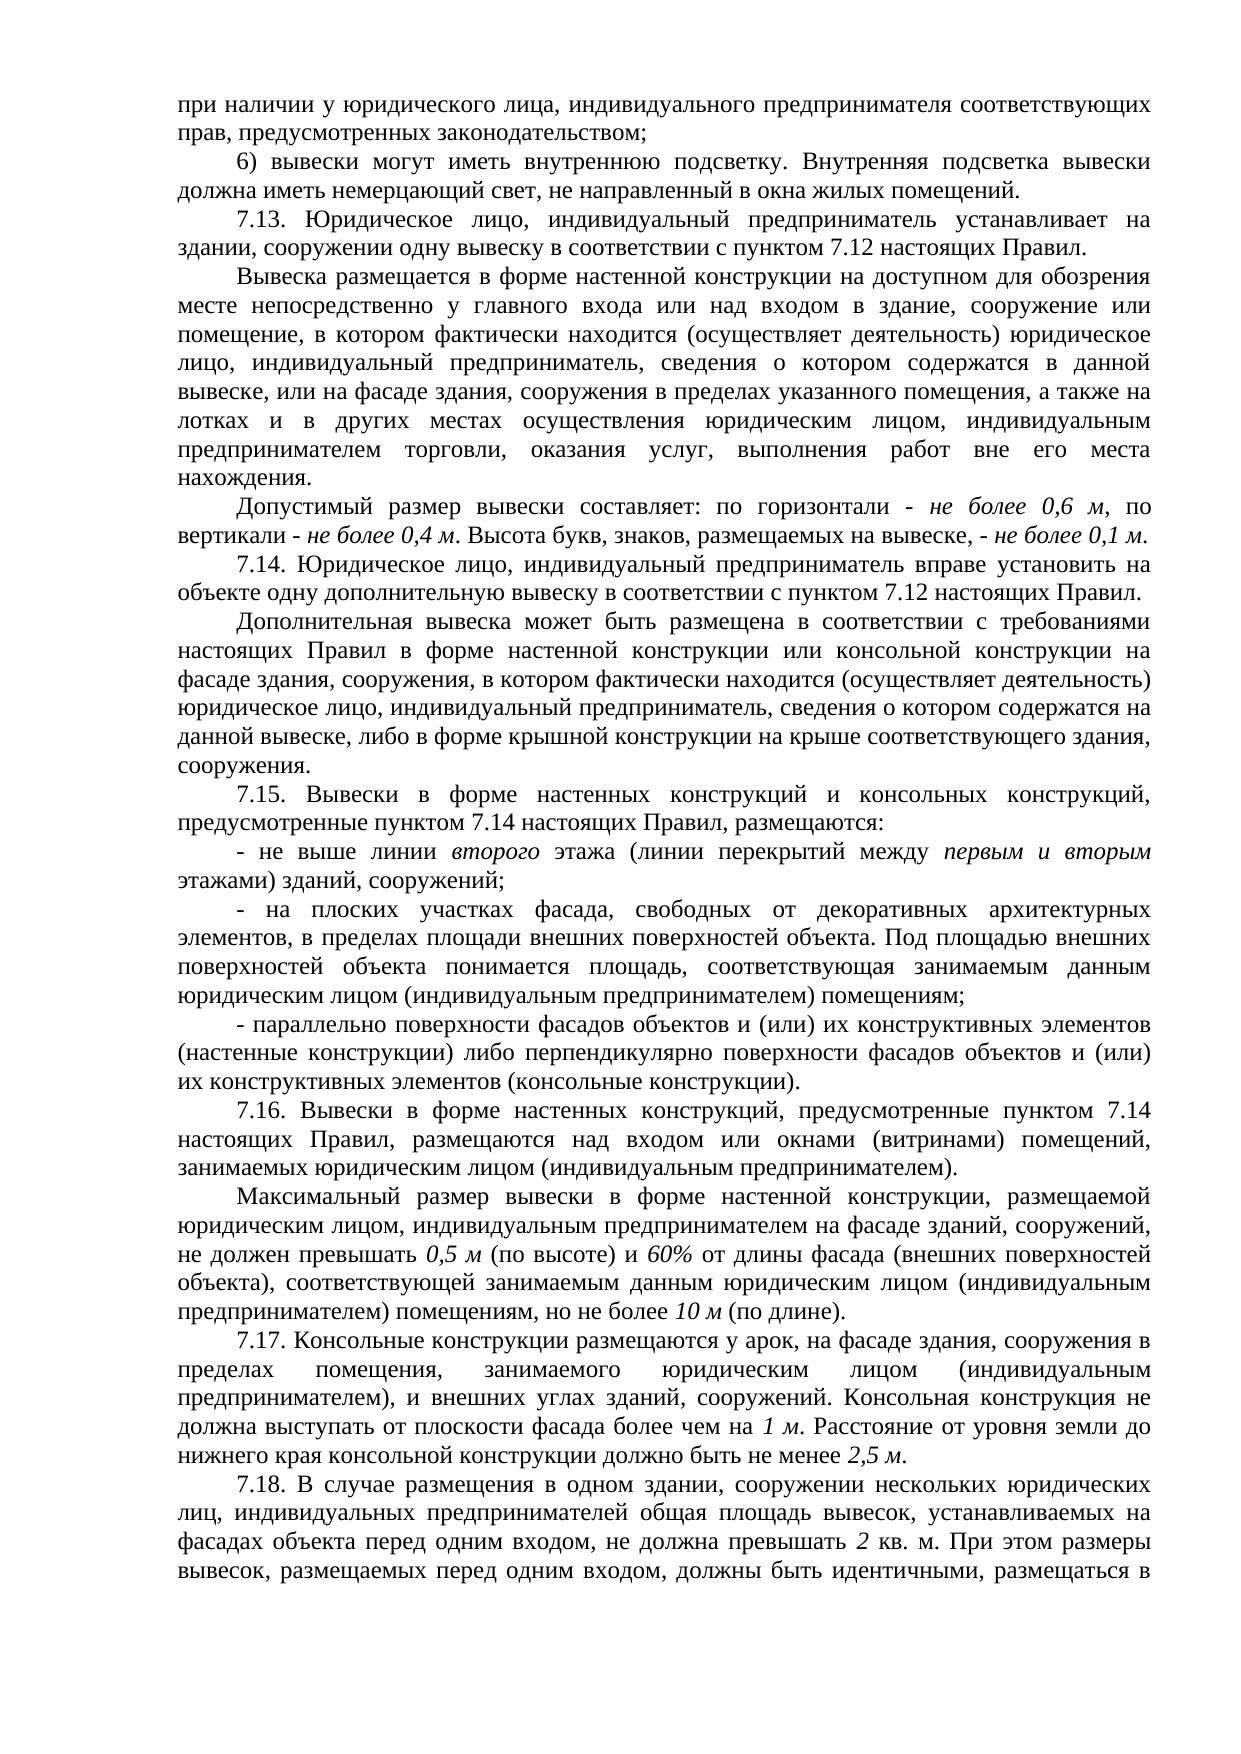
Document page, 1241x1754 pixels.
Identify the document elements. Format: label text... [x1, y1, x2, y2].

text - на плоских участках фасада, свободных от декоративных архитектурных элементов, в пределах площади внешних поверхностей объекта. Под площадью внешних поверхностей объекта понимается площадь, соответствующая занимаемым данным юридическим лицом (индивидуальным предпринимателем) помещениям; [177, 894, 1152, 1009]
text Дополнительная вывеска может быть размещена в соответствии с требованиями настоящих Правил в форме настенной конструкции или консольной конструкции на фасаде здания, сооружения, в котором фактически находится (осуществляет деятельность) юридическое лицо, индивидуальный предприниматель, сведения о котором содержатся на данной вывеске, либо в форме крышной конструкции на крыше соответствующего здания, сооружения. [177, 606, 1152, 779]
text - не выше линии второго этажа (линии перекрытий между первым и вторым этажами) зданий, сооружений; [177, 836, 1152, 894]
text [177, 1469, 1152, 1584]
text 7.13. Юридическое лицо, индивидуальный предприниматель устанавливает на здании, сооружении одну вывеску в соответствии с пунктом 7.12 настоящих Правил. [177, 204, 1152, 261]
text Допустимый размер вывески составляет: по горизонтали - не более 0,6 м, по вертикали - не более 0,4 м. Высота букв, знаков, размещаемых на вывеске, - не более 0,1 м. [177, 491, 1152, 549]
text 7.15. Вывески в форме настенных конструкций и консольных конструкций, предусмотренные пунктом 7.14 настоящих Правил, размещаются: [177, 779, 1152, 836]
text - параллельно поверхности фасадов объектов и (или) их конструктивных элементов (настенные конструкции) либо перпендикулярно поверхности фасадов объектов и (или) их конструктивных элементов (консольные конструкции). [177, 1009, 1152, 1095]
text Максимальный размер вывески в форме настенной конструкции, размещаемой юридическим лицом, индивидуальным предпринимателем на фасаде зданий, сооружений, не должен превышать 0,5 м (по высоте) и 60% от длины фасада (внешних поверхностей объекта), соответствующей занимаемым данным юридическим лицом (индивидуальным предпринимателем) помещениям, но не более 10 м (по длине). [177, 1181, 1152, 1325]
text 6) вывески могут иметь внутреннюю подсветку. Внутренняя подсветка вывески должна иметь немерцающий свет, не направленный в окна жилых помещений. [177, 146, 1152, 204]
text Вывеска размещается в форме настенной конструкции на доступном для обозрения месте непосредственно у главного входа или над входом в здание, сооружение или помещение, в котором фактически находится (осуществляет деятельность) юридическое лицо, индивидуальный предприниматель, сведения о котором содержатся в данной вывеске, или на фасаде здания, сооружения в пределах указанного помещения, а также на лотках и в других местах осуществления юридическим лицом, индивидуальным предпринимателем торговли, оказания услуг, выполнения работ вне его места нахождения. [177, 261, 1152, 491]
text 7.17. Консольные конструкции размещаются у арок, на фасаде здания, сооружения в пределах помещения, занимаемого юридическим лицом (индивидуальным предпринимателем), и внешних углах зданий, сооружений. Консольная конструкция не должна выступать от плоскости фасада более чем на 1 м. Расстояние от уровня земли до нижнего края консольной конструкции должно быть не менее 2,5 м. [177, 1325, 1152, 1469]
text 7.16. Вывески в форме настенных конструкций, предусмотренные пунктом 7.14 настоящих Правил, размещаются над входом или окнами (витринами) помещений, занимаемых юридическим лицом (индивидуальным предпринимателем). [177, 1095, 1152, 1181]
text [177, 89, 1152, 146]
text 7.14. Юридическое лицо, индивидуальный предприниматель вправе установить на объекте одну дополнительную вывеску в соответствии с пунктом 7.12 настоящих Правил. [177, 549, 1152, 606]
